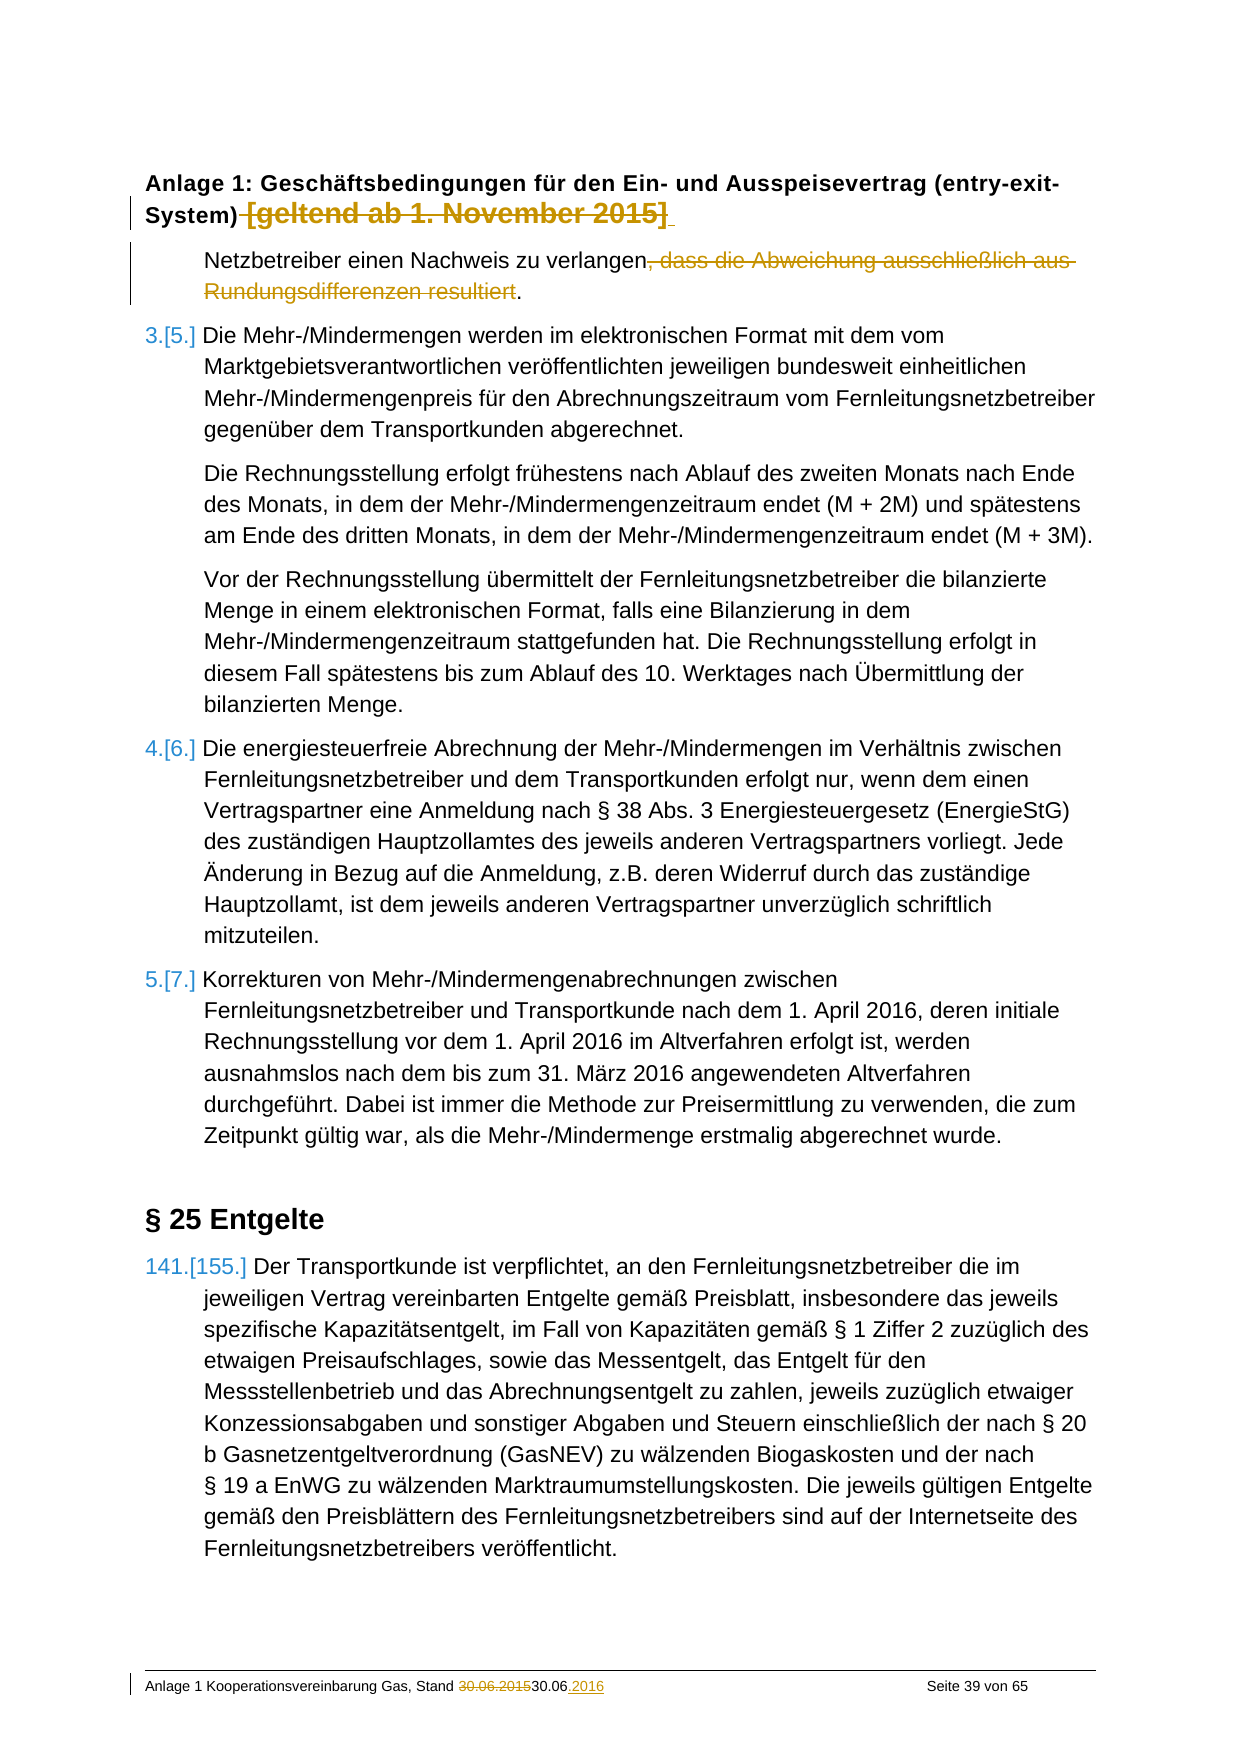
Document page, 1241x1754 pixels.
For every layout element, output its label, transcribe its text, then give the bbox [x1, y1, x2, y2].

text Vor der Rechnungsstellung übermittelt der Fernleitungsnetzbetreiber die bilanzierte Menge in einem elektronischen Format, falls eine Bilanzierung in dem Mehr-/Mindermengenzeitraum stattgefunden hat. Die Rechnungsstellung erfolgt in diesem Fall spätestens bis zum Ablauf des 10. Werktages nach Übermittlung der bilanzierten Menge. [204, 561, 1096, 717]
subtitle § 25 Entgelte [145, 1198, 1096, 1236]
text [204, 242, 1096, 304]
list Der Transportkunde ist verpflichtet, an den Fernleitungsnetzbetreiber die im jeweiligen Vertrag vereinbarten Entgelte gemäß Preisblatt, insbesondere das jeweils spezifische Kapazitätsentgelt, im Fall von Kapazitäten gemäß § 1 Ziffer 2 zuzüglich des etwaigen Preisaufschlages, sowie das Messentgelt, das Entgelt für den Messstellenbetrieb und das Abrechnungsentgelt zu zahlen, jeweils zuzüglich etwaiger Konzessionsabgaben und sonstiger Abgaben und Steuern einschließlich der nach § 20 b Gasnetzentgeltverordnung (GasNEV) zu wälzenden Biogaskosten und der nach § 19 a EnWG zu wälzenden Marktraumumstellungskosten. Die jeweils gültigen Entgelte gemäß den Preisblättern des Fernleitungsnetzbetreibers sind auf der Internetseite des Fernleitungsnetzbetreibers veröffentlicht. [145, 1248, 1096, 1561]
list Die Mehr-/Mindermengen werden im elektronischen Format mit dem vom Marktgebietsverantwortlichen veröffentlichten jeweiligen bundesweit einheitlichen Mehr-/Mindermengenpreis für den Abrechnungszeitraum vom Fernleitungsnetzbetreiber gegenüber dem Transportkunden abgerechnet. [145, 317, 1096, 442]
list Die energiesteuerfreie Abrechnung der Mehr-/Mindermengen im Verhältnis zwischen Fernleitungsnetzbetreiber und dem Transportkunden erfolgt nur, wenn dem einen Vertragspartner eine Anmeldung nach § 38 Abs. 3 Energiesteuergesetz (EnergieStG) des zuständigen Hauptzollamtes des jeweils anderen Vertragspartners vorliegt. Jede Änderung in Bezug auf die Anmeldung, z.B. deren Widerruf durch das zuständige Hauptzollamt, ist dem jeweils anderen Vertragspartner unverzüglich schriftlich mitzuteilen. [145, 729, 1096, 948]
list Korrekturen von Mehr-/Mindermengenabrechnungen zwischen Fernleitungsnetzbetreiber und Transportkunde nach dem 1. April 2016, deren initiale Rechnungsstellung vor dem 1. April 2016 im Altverfahren erfolgt ist, werden ausnahmslos nach dem bis zum 31. März 2016 angewendeten Altverfahren durchgeführt. Dabei ist immer die Methode zur Preisermittlung zu verwenden, die zum Zeitpunkt gültig war, als die Mehr-/Mindermenge erstmalig abgerechnet wurde. [145, 961, 1096, 1148]
text Die Rechnungsstellung erfolgt frühestens nach Ablauf des zweiten Monats nach Ende des Monats, in dem der Mehr-/Mindermengenzeitraum endet (M + 2M) und spätestens am Ende des dritten Monats, in dem der Mehr-/Mindermengenzeitraum endet (M + 3M). [204, 454, 1096, 548]
